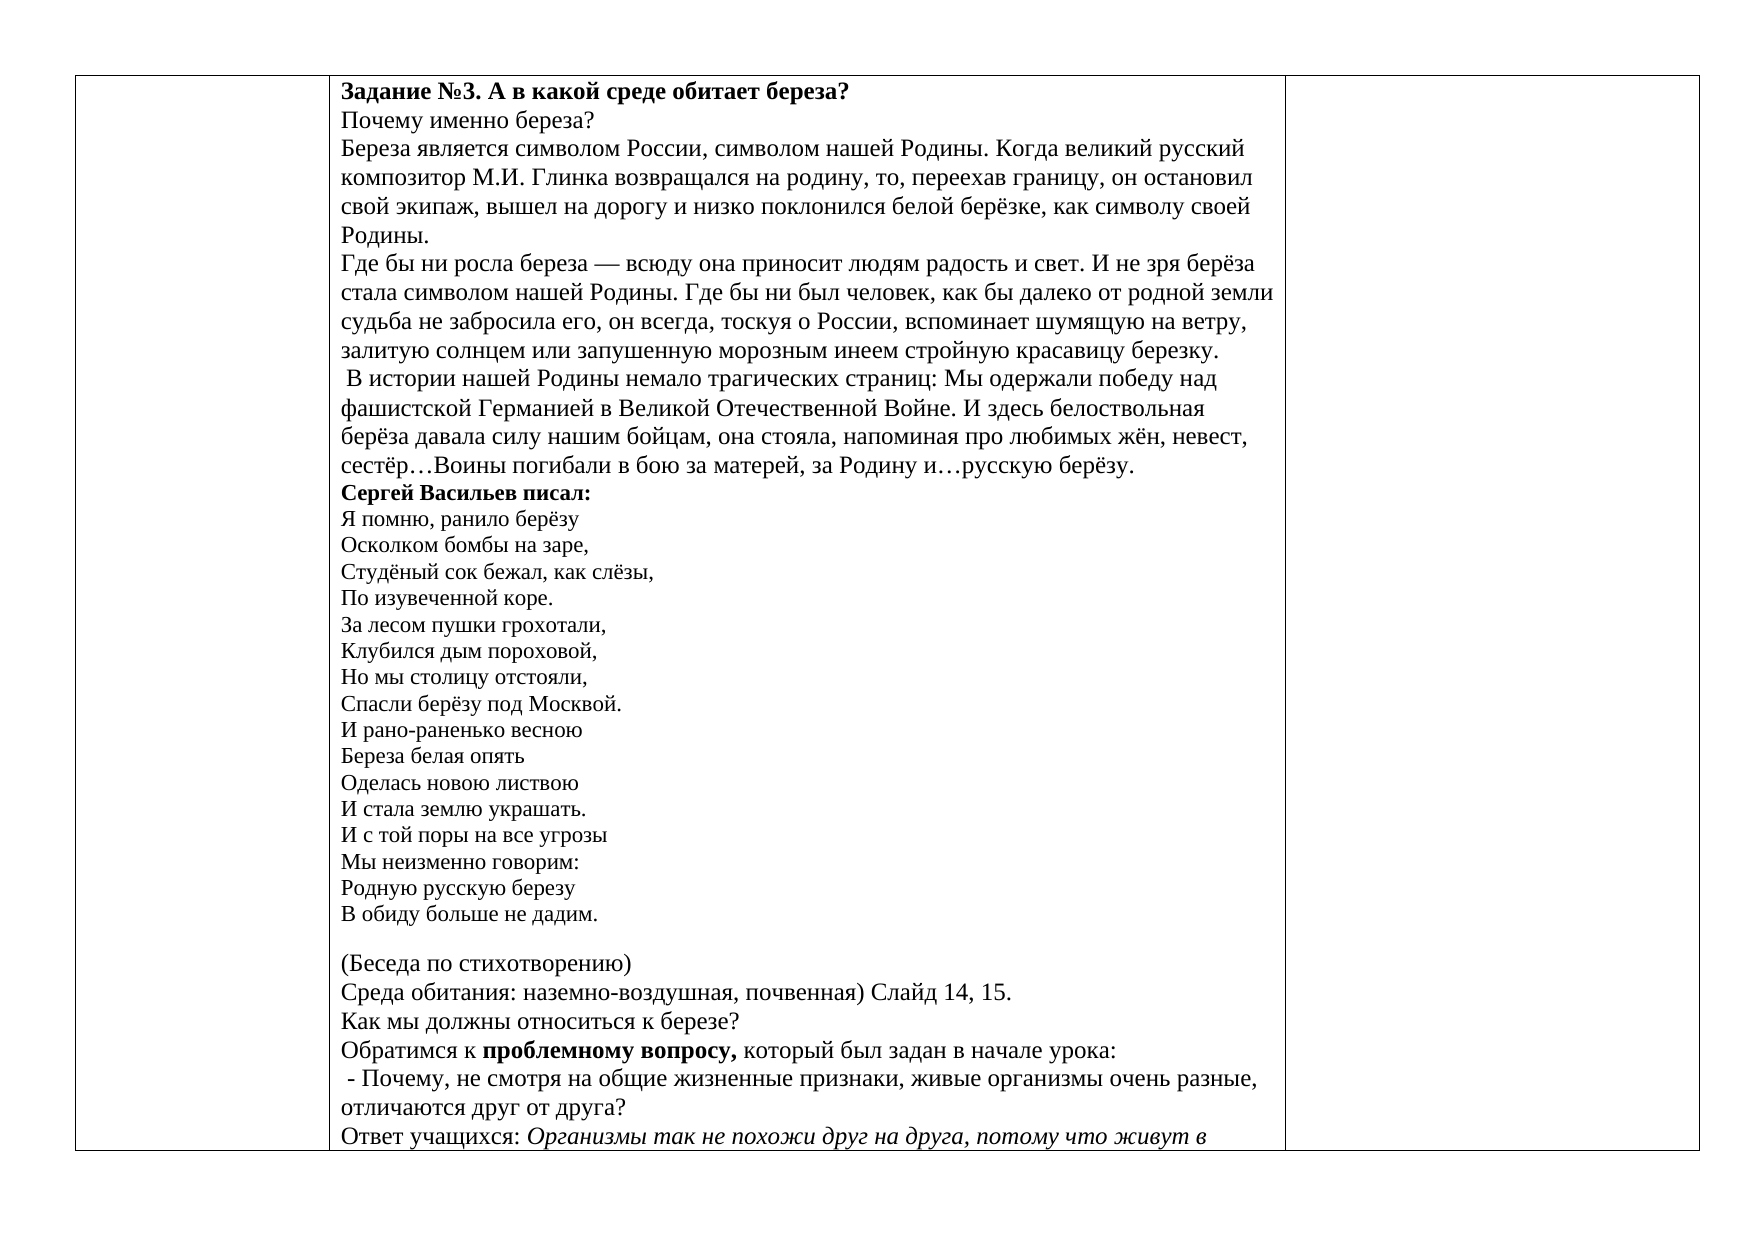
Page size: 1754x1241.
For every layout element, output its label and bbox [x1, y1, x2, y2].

table_cell [76, 76, 329, 1150]
table_cell [330, 76, 1285, 1150]
table_cell [1286, 76, 1699, 1150]
